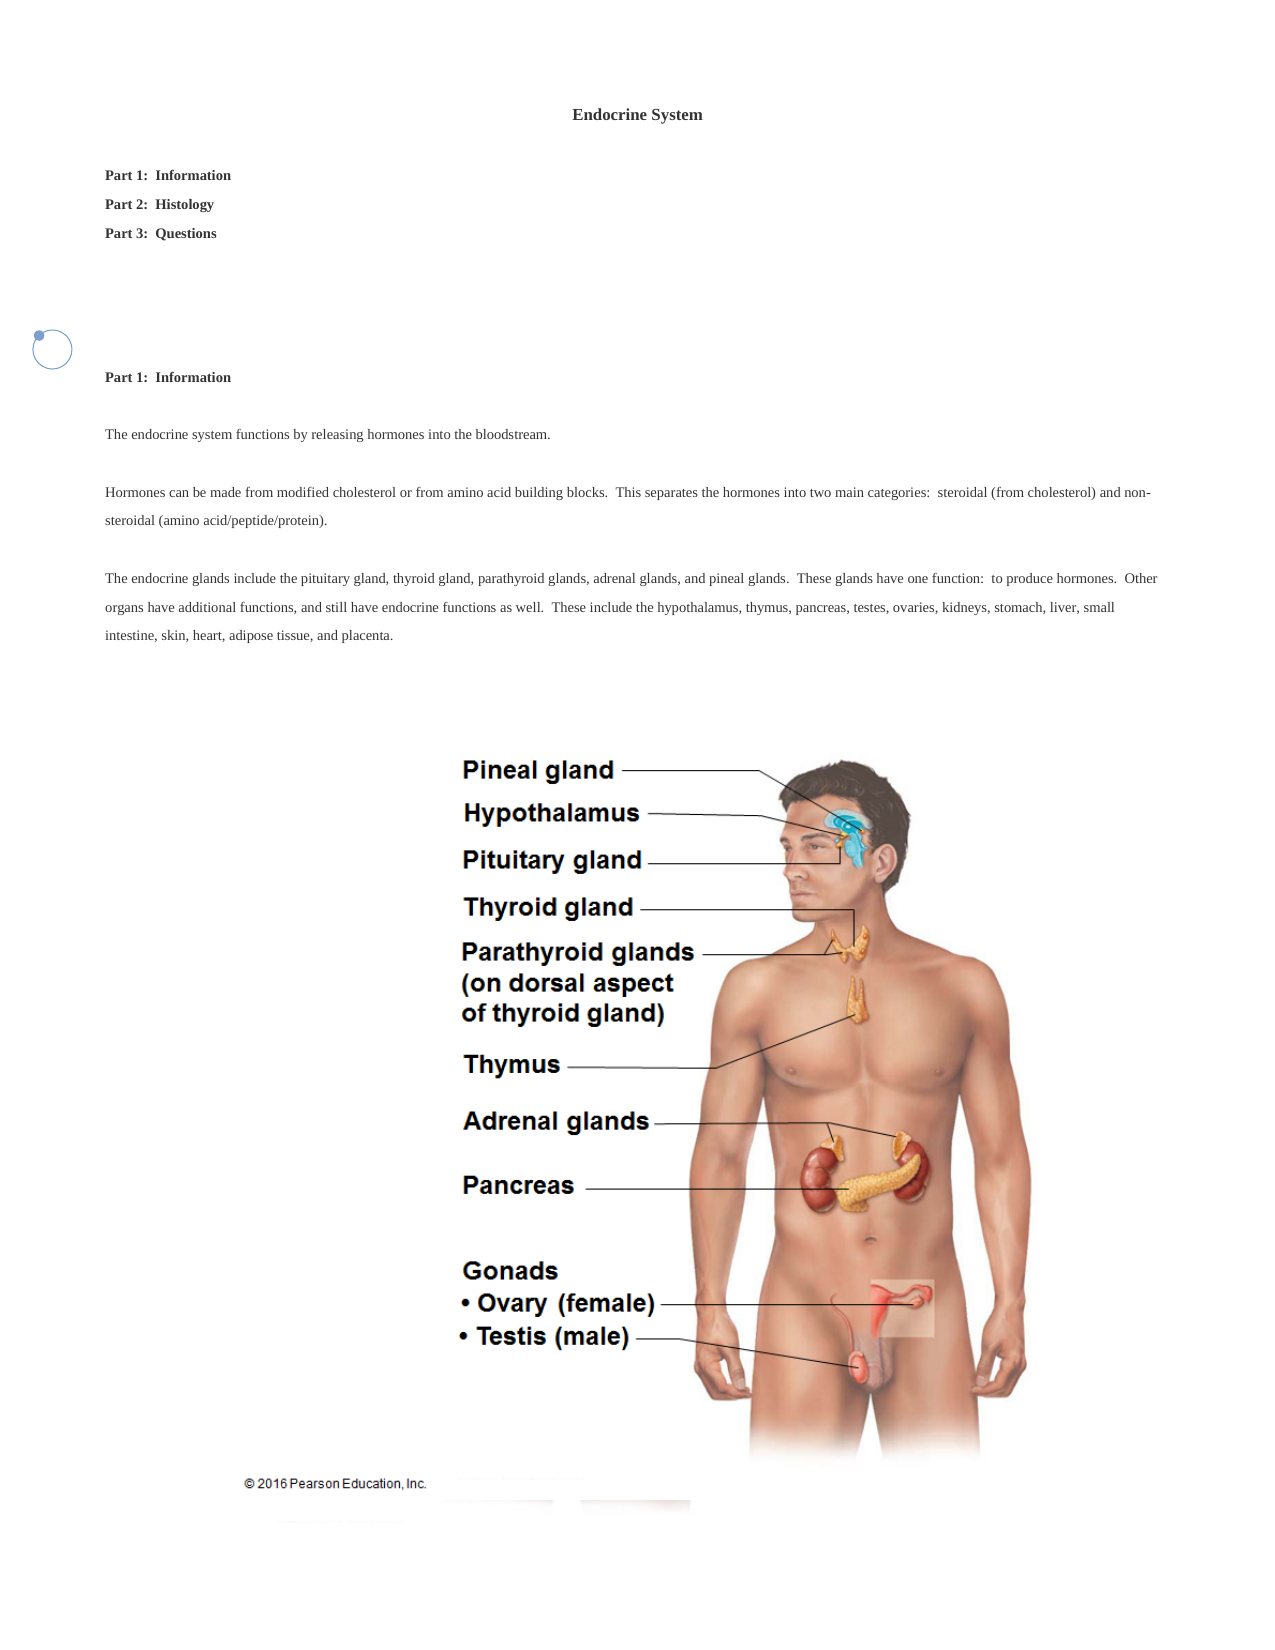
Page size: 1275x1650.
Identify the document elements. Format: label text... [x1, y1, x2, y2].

text Part 3: Questions [105, 225, 1170, 253]
text The endocrine system functions by releasing hormones into the bloodstream. [105, 426, 1170, 455]
text Part 2: Histology [105, 196, 1170, 225]
text Hormones can be made from modified cholesterol or from amino acid building blocks. This separates the hormones into two main categories: steroidal (from cholesterol) and non-steroidal (amino acid/peptide/protein). [105, 483, 1170, 541]
text Endocrine System [105, 105, 1170, 138]
text Part 1: Information [105, 368, 1170, 397]
text The endocrine glands include the pituitary gland, thyroid gland, parathyroid glands, adrenal glands, and pineal glands. These glands have one function: to produce hormones. Other organs have additional functions, and still have endocrine functions as well. These include the hypothalamus, thymus, pancreas, testes, ovaries, kidneys, stomach, liver, small intestine, skin, heart, adipose tissue, and placenta. [105, 570, 1170, 656]
picture [235, 738, 1040, 1545]
text Part 1: Information [105, 167, 1170, 196]
